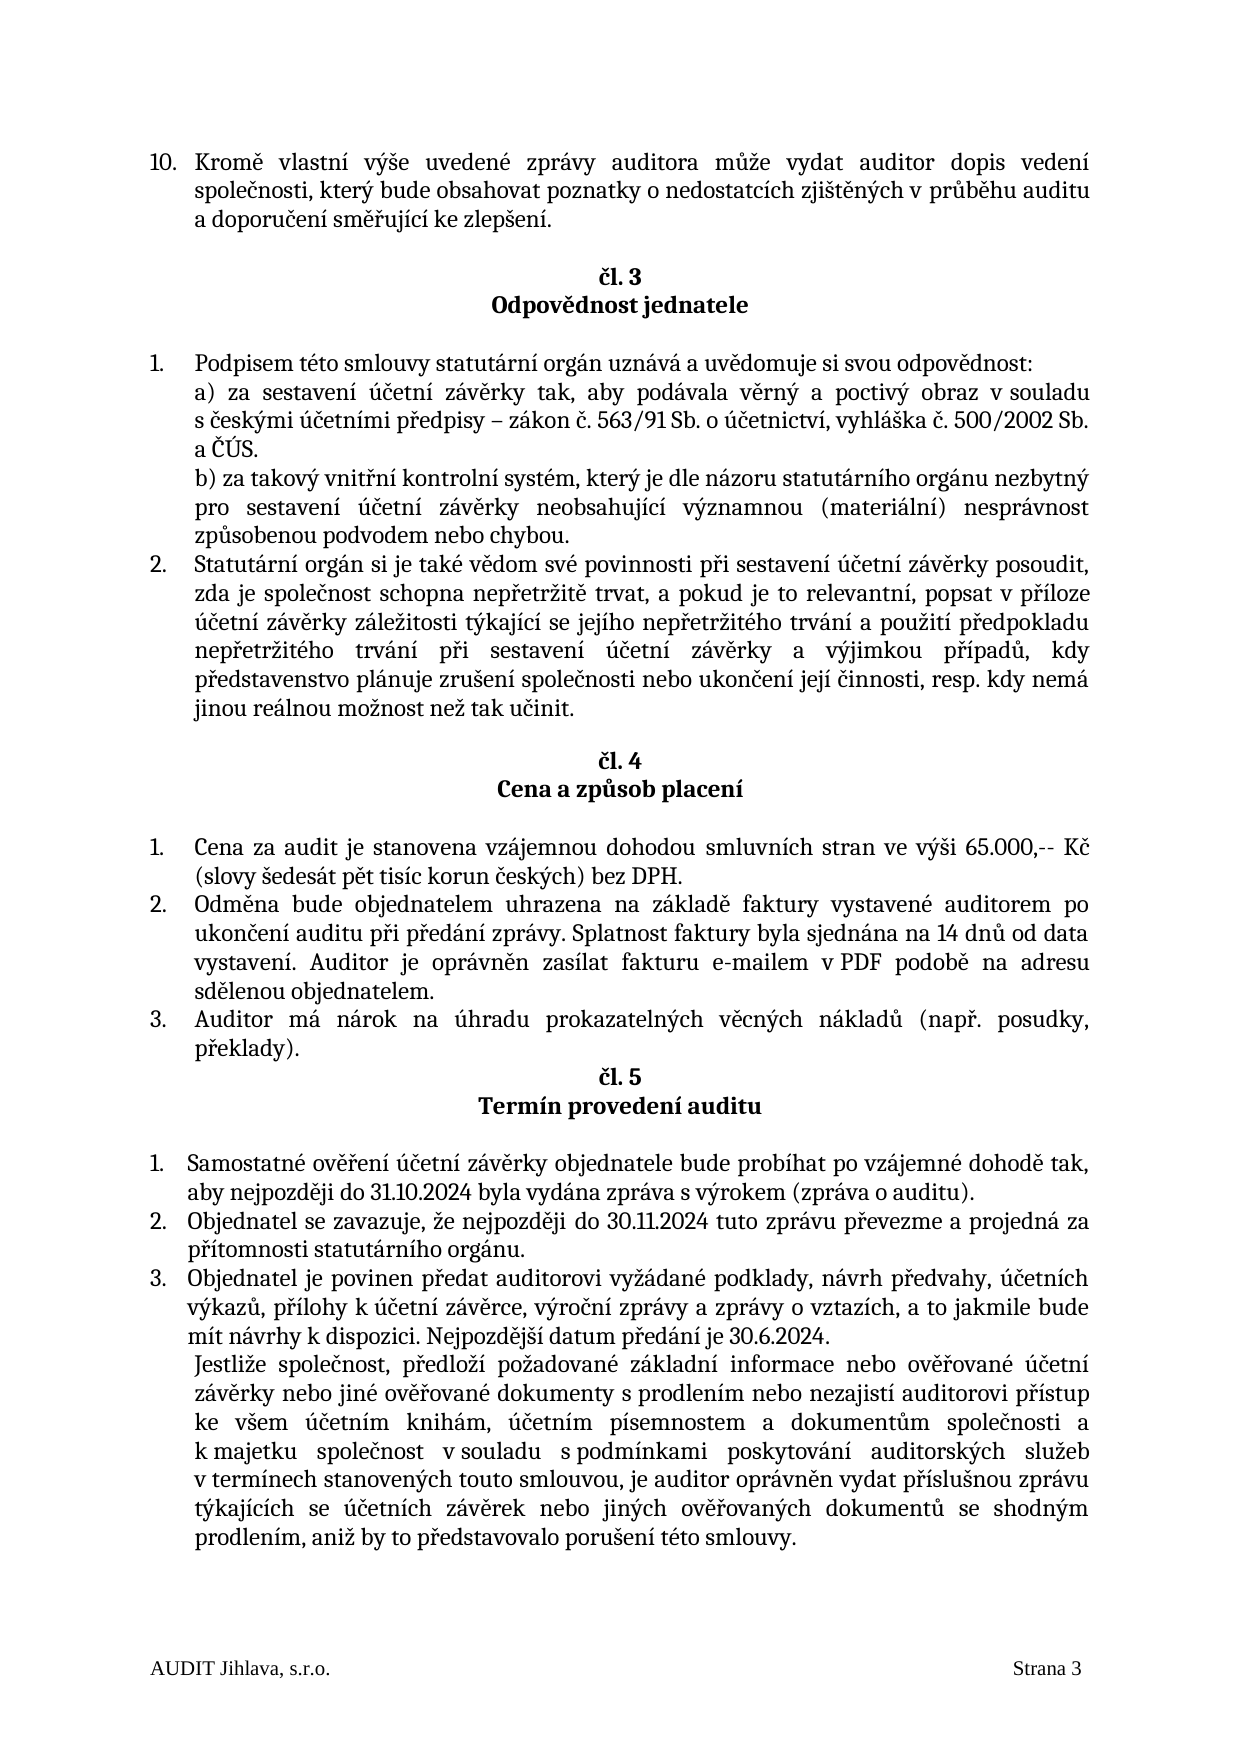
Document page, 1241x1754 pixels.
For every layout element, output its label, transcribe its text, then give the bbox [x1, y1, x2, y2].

list Odměna bude objednatelem uhrazena na základě faktury vystavené auditorem po ukončení auditu při předání zprávy. Splatnost faktury byla sjednána na 14 dnů od data vystavení. Auditor je oprávněn zasílat fakturu e-mailem v PDF podobě na adresu sdělenou objednatelem. [150, 890, 1090, 1005]
text čl. 3 [150, 263, 1090, 291]
text Termín provedení auditu [150, 1092, 1090, 1120]
list Objednatel je povinen předat auditorovi vyžádané podklady, návrh předvahy, účetních výkazů, přílohy k účetní závěrce, výroční zprávy a zprávy o vztazích, a to jakmile bude mít návrhy k dispozici. Nejpozdější datum předání je 30.6.2024. [150, 1264, 1090, 1350]
list Cena za audit je stanovena vzájemnou dohodou smluvních stran ve výši 65.000,-- Kč (slovy šedesát pět tisíc korun českých) bez DPH. [150, 833, 1090, 890]
list Samostatné ověření účetní závěrky objednatele bude probíhat po vzájemné dohodě tak, aby nejpozději do 31.10.2024 byla vydána zpráva s výrokem (zpráva o auditu). [150, 1149, 1090, 1207]
subtitle Odpovědnost jednatele [150, 291, 1090, 320]
text Cena a způsob placení [150, 775, 1090, 804]
text čl. 4 [150, 747, 1090, 775]
text b) za takový vnitřní kontrolní systém, který je dle názoru statutárního orgánu nezbytný pro sestavení účetní závěrky neobsahující významnou (materiální) nesprávnost způsobenou podvodem nebo chybou. [194, 464, 1090, 550]
list Auditor má nárok na úhradu prokazatelných věcných nákladů (např. posudky, překlady). [150, 1005, 1090, 1063]
list Statutární orgán si je také vědom své povinnosti při sestavení účetní závěrky posoudit, zda je společnost schopna nepřetržitě trvat, a pokud je to relevantní, popsat v příloze účetní závěrky záležitosti týkající se jejího nepřetržitého trvání a použití předpokladu nepřetržitého trvání při sestavení účetní závěrky a výjimkou případů, kdy představenstvo plánuje zrušení společnosti nebo ukončení její činnosti, resp. kdy nemá jinou reálnou možnost než tak učinit. [150, 550, 1090, 723]
text Jestliže společnost, předloží požadované základní informace nebo ověřované účetní závěrky nebo jiné ověřované dokumenty s prodlením nebo nezajistí auditorovi přístup ke všem účetním knihám, účetním písemnostem a dokumentům společnosti a k majetku společnost v souladu s podmínkami poskytování auditorských služeb v termínech stanovených touto smlouvou, je auditor oprávněn vydat příslušnou zprávu týkajících se účetních závěrek nebo jiných ověřovaných dokumentů se shodným prodlením, aniž by to představovalo porušení této smlouvy. [194, 1350, 1090, 1552]
text čl. 5 [150, 1063, 1090, 1092]
list Kromě vlastní výše uvedené zprávy auditora může vydat auditor dopis vedení společnosti, který bude obsahovat poznatky o nedostatcích zjištěných v průběhu auditu a doporučení směřující ke zlepšení. [150, 148, 1090, 234]
text a) za sestavení účetní závěrky tak, aby podávala věrný a poctivý obraz v souladu s českými účetními předpisy – zákon č. 563/91 Sb. o účetnictví, vyhláška č. 500/2002 Sb. a ČÚS. [194, 378, 1090, 464]
list Podpisem této smlouvy statutární orgán uznává a uvědomuje si svou odpovědnost: [150, 349, 1090, 378]
list Objednatel se zavazuje, že nejpozději do 30.11.2024 tuto zprávu převezme a projedná za přítomnosti statutárního orgánu. [150, 1207, 1090, 1264]
